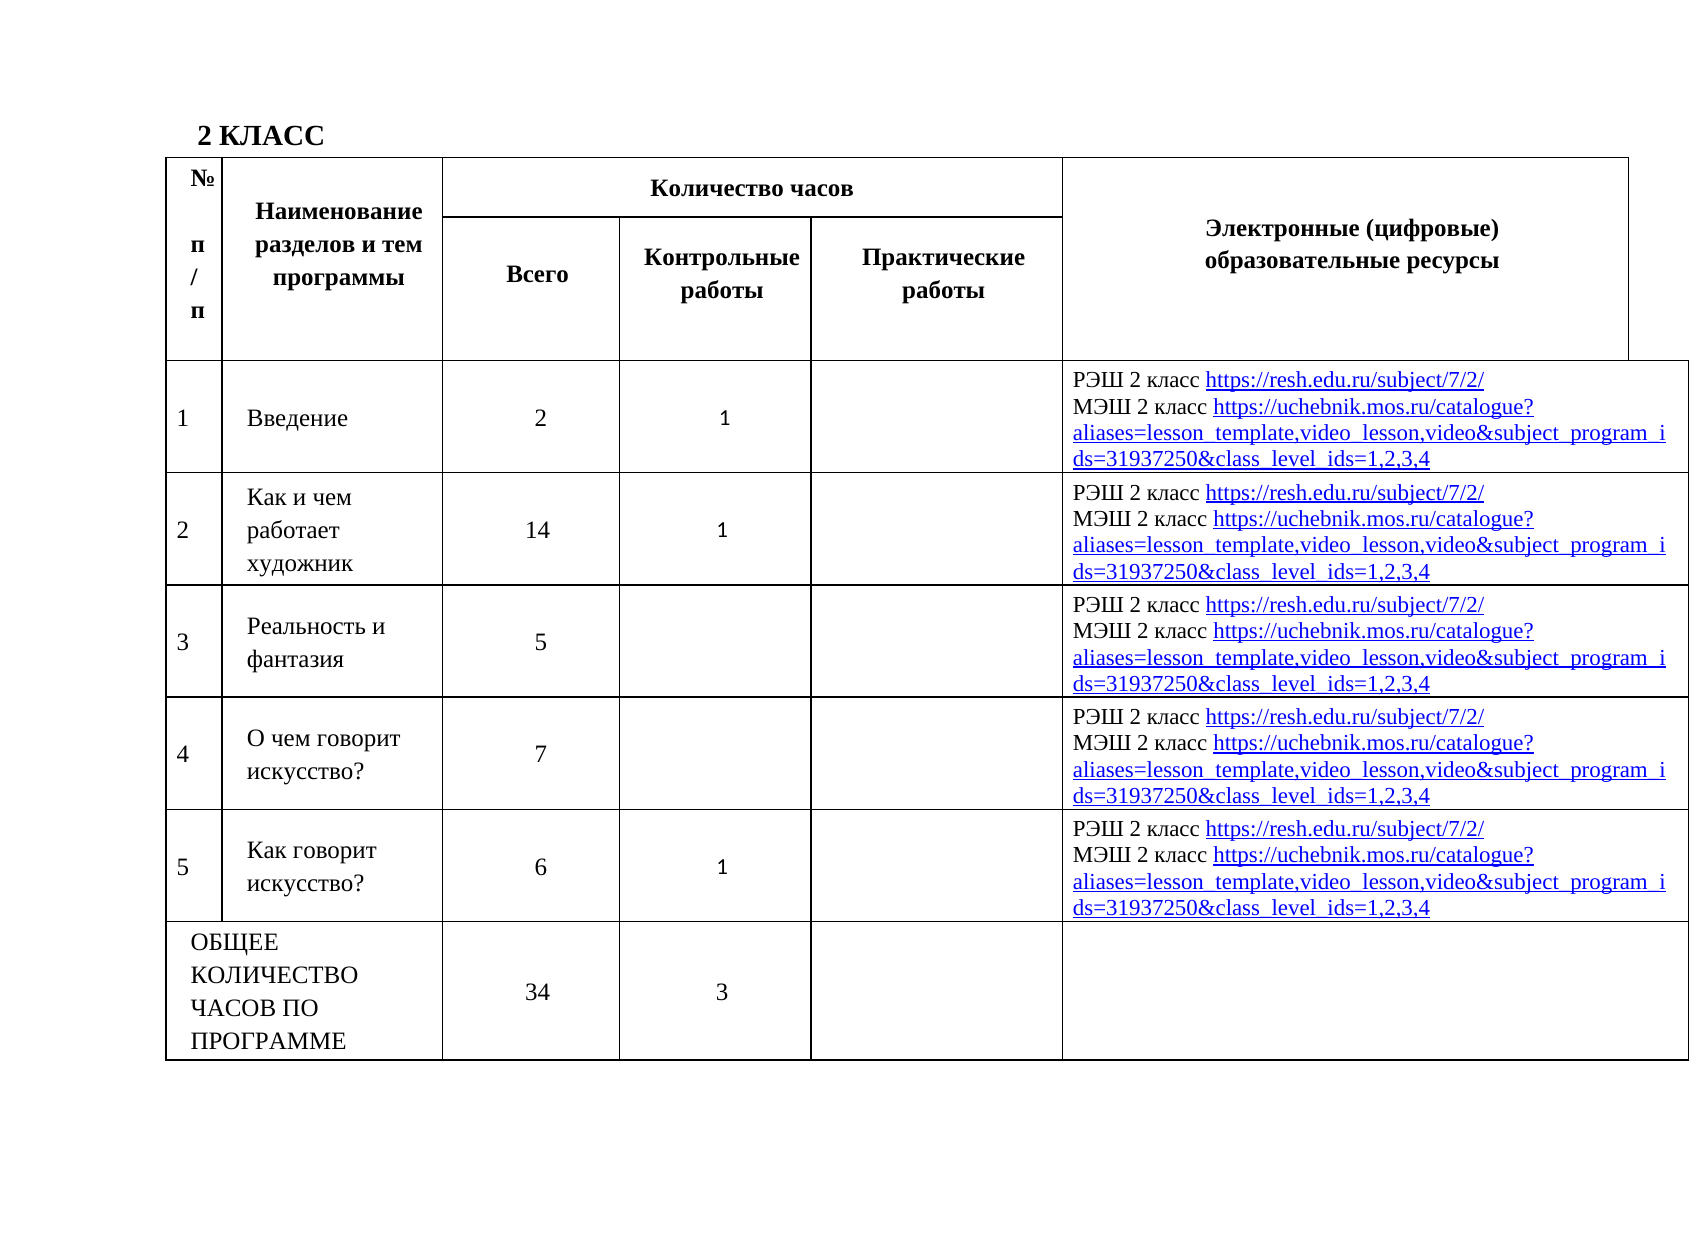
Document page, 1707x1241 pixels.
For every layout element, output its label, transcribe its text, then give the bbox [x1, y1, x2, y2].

table_cell [812, 361, 1062, 472]
table_cell [812, 473, 1062, 584]
table_cell РЭШ 2 класс https://resh.edu.ru/subject/7/2/ МЭШ 2 класс https://uchebnik.mos.ru/catalogue?aliases=lesson_template,video_lesson,video&subject_program_ids=31937250&class_level_ids=1,2,3,4 [1063, 698, 1688, 808]
table_cell 7 [443, 698, 619, 808]
table_cell [620, 698, 810, 808]
table_header Наименование разделов и тем программы [223, 158, 442, 360]
table_cell Как говорит искусство? [223, 810, 442, 921]
table_cell Всего [443, 218, 619, 360]
table_cell 3 [620, 922, 810, 1059]
table_cell [620, 586, 810, 696]
table_cell [1063, 922, 1688, 1059]
table_cell 1 [620, 473, 810, 584]
table_cell 3 [167, 586, 221, 696]
table_cell РЭШ 2 класс https://resh.edu.ru/subject/7/2/ МЭШ 2 класс https://uchebnik.mos.ru/catalogue?aliases=lesson_template,video_lesson,video&subject_program_ids=31937250&class_level_ids=1,2,3,4 [1063, 473, 1688, 584]
table_cell Введение [223, 361, 442, 472]
table_cell 1 [620, 361, 810, 472]
table_cell [812, 922, 1062, 1059]
table_cell 2 [443, 361, 619, 472]
table_cell 1 [620, 810, 810, 921]
table_cell 5 [443, 586, 619, 696]
table_header № п/п [167, 158, 221, 360]
table_cell Практические работы [812, 218, 1062, 360]
table_cell [812, 810, 1062, 921]
table_cell 14 [443, 473, 619, 584]
table_cell 6 [443, 810, 619, 921]
table_cell РЭШ 2 класс https://resh.edu.ru/subject/7/2/ МЭШ 2 класс https://uchebnik.mos.ru/catalogue?aliases=lesson_template,video_lesson,video&subject_program_ids=31937250&class_level_ids=1,2,3,4 [1063, 586, 1688, 696]
table_header Количество часов [443, 158, 1062, 216]
table_cell 34 [443, 922, 619, 1059]
table_cell Контрольные работы [620, 218, 810, 360]
table_header Электронные (цифровые) образовательные ресурсы [1063, 158, 1628, 360]
table_cell 2 [167, 473, 221, 584]
table_cell [812, 698, 1062, 808]
table_cell РЭШ 2 класс https://resh.edu.ru/subject/7/2/ МЭШ 2 класс https://uchebnik.mos.ru/catalogue?aliases=lesson_template,video_lesson,video&subject_program_ids=31937250&class_level_ids=1,2,3,4 [1063, 810, 1688, 921]
table_cell Реальность и фантазия [223, 586, 442, 696]
text 2 КЛАСС [190, 118, 1618, 152]
table_cell [812, 586, 1062, 696]
table_cell 4 [167, 698, 221, 808]
table_cell 1 [167, 361, 221, 472]
table_cell Как и чем работает художник [223, 473, 442, 584]
table_cell РЭШ 2 класс https://resh.edu.ru/subject/7/2/ МЭШ 2 класс https://uchebnik.mos.ru/catalogue?aliases=lesson_template,video_lesson,video&subject_program_ids=31937250&class_level_ids=1,2,3,4 [1063, 361, 1688, 472]
table_cell 5 [167, 810, 221, 921]
table_cell О чем говорит искусство? [223, 698, 442, 808]
table_cell ОБЩЕЕ КОЛИЧЕСТВО ЧАСОВ ПО ПРОГРАММЕ [167, 922, 442, 1059]
